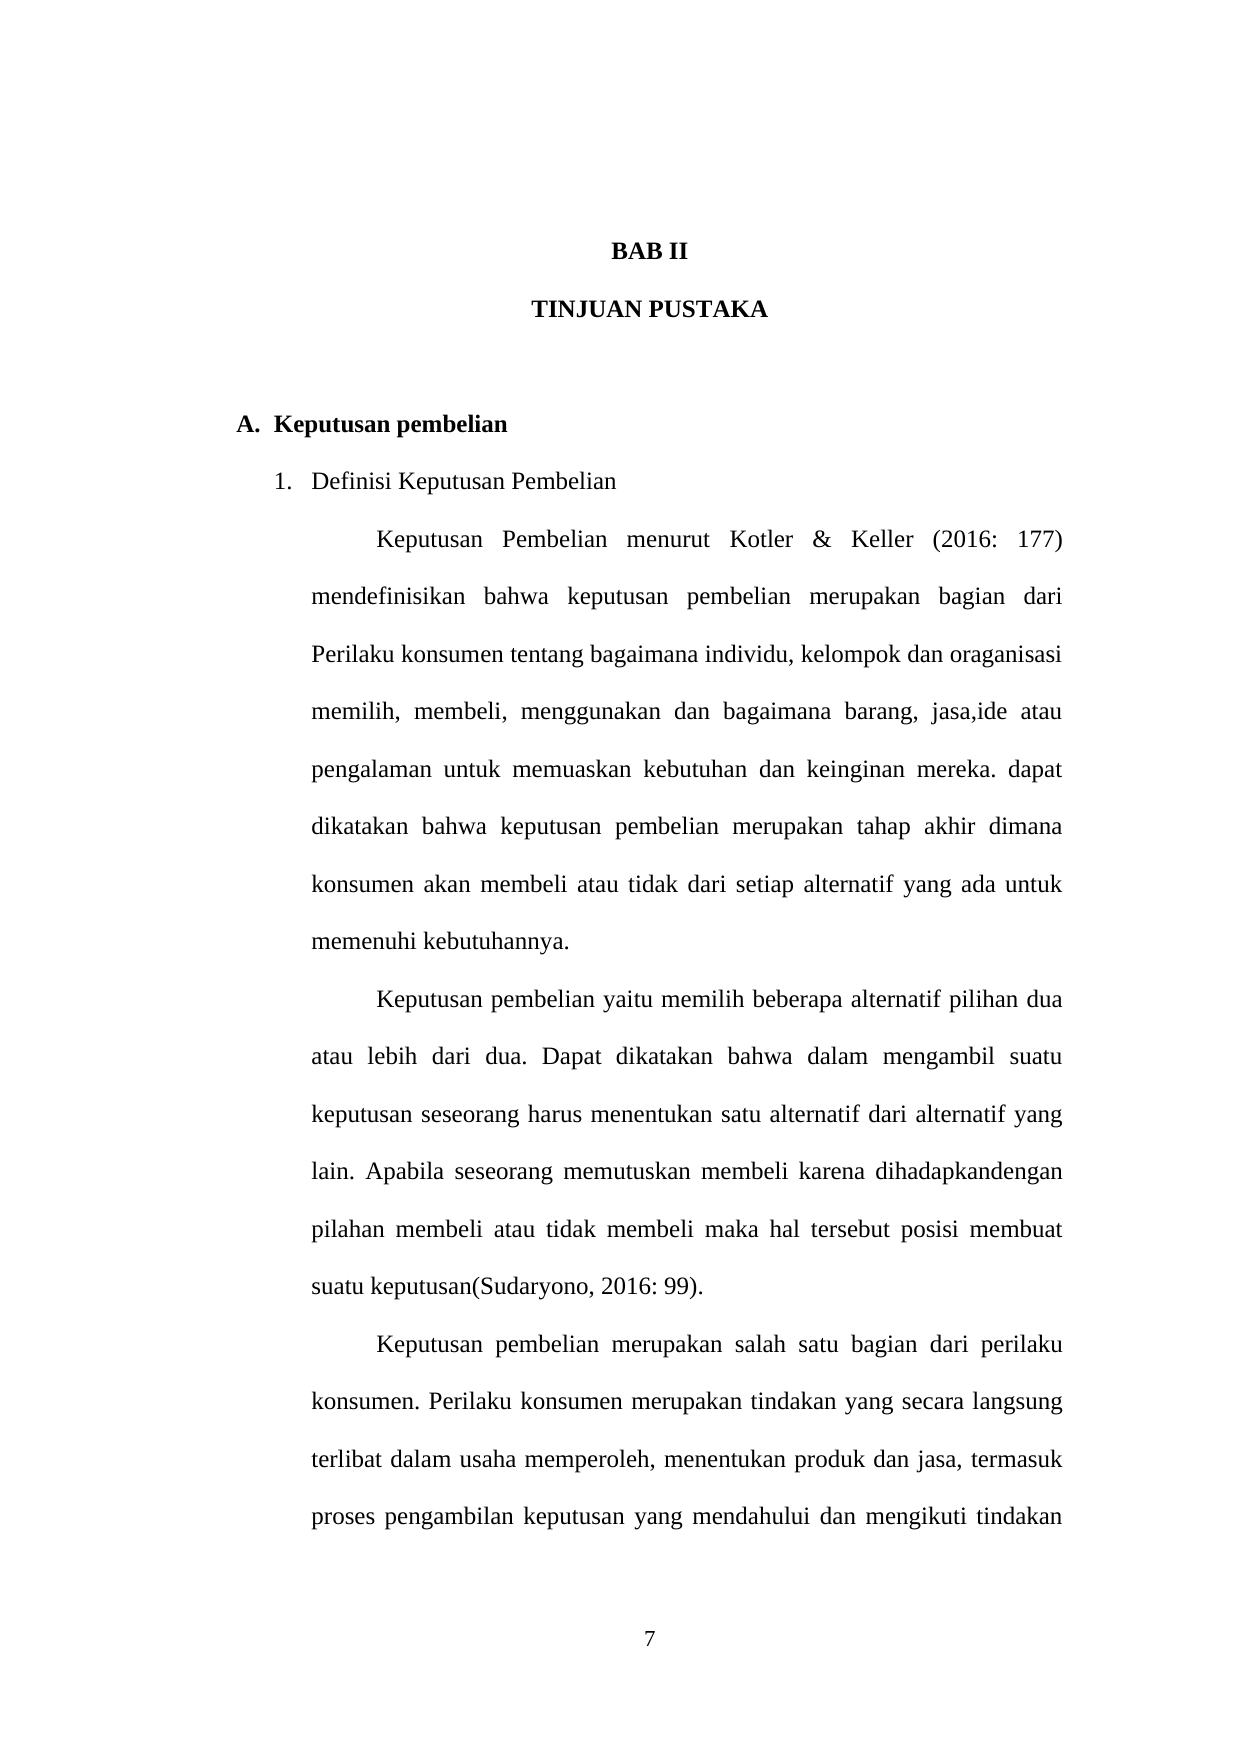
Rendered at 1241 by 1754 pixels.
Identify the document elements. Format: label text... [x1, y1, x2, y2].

list TINJUAN PUSTAKA [236, 294, 1063, 322]
list BAB II [236, 236, 1063, 265]
list Definisi Keputusan Pembelian [274, 466, 1063, 495]
list Keputusan pembelian yaitu memilih beberapa alternatif pilihan dua atau lebih dari dua. Dapat dikatakan bahwa dalam mengambil suatu keputusan seseorang harus menentukan satu alternatif dari alternatif yang lain. Apabila seseorang memutuskan membeli karena dihadapkandengan pilahan membeli atau tidak membeli maka hal tersebut posisi membuat suatu keputusan(Sudaryono, 2016: 99). [311, 984, 1063, 1300]
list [311, 1329, 1063, 1530]
list Keputusan pembelian [236, 409, 1063, 437]
list Keputusan Pembelian menurut Kotler & Keller (2016: 177) mendefinisikan bahwa keputusan pembelian merupakan bagian dari Perilaku konsumen tentang bagaimana individu, kelompok dan oraganisasi memilih, membeli, menggunakan dan bagaimana barang, jasa,ide atau pengalaman untuk memuaskan kebutuhan dan keinginan mereka. dapat dikatakan bahwa keputusan pembelian merupakan tahap akhir dimana konsumen akan membeli atau tidak dari setiap alternatif yang ada untuk memenuhi kebutuhannya. [311, 524, 1063, 955]
